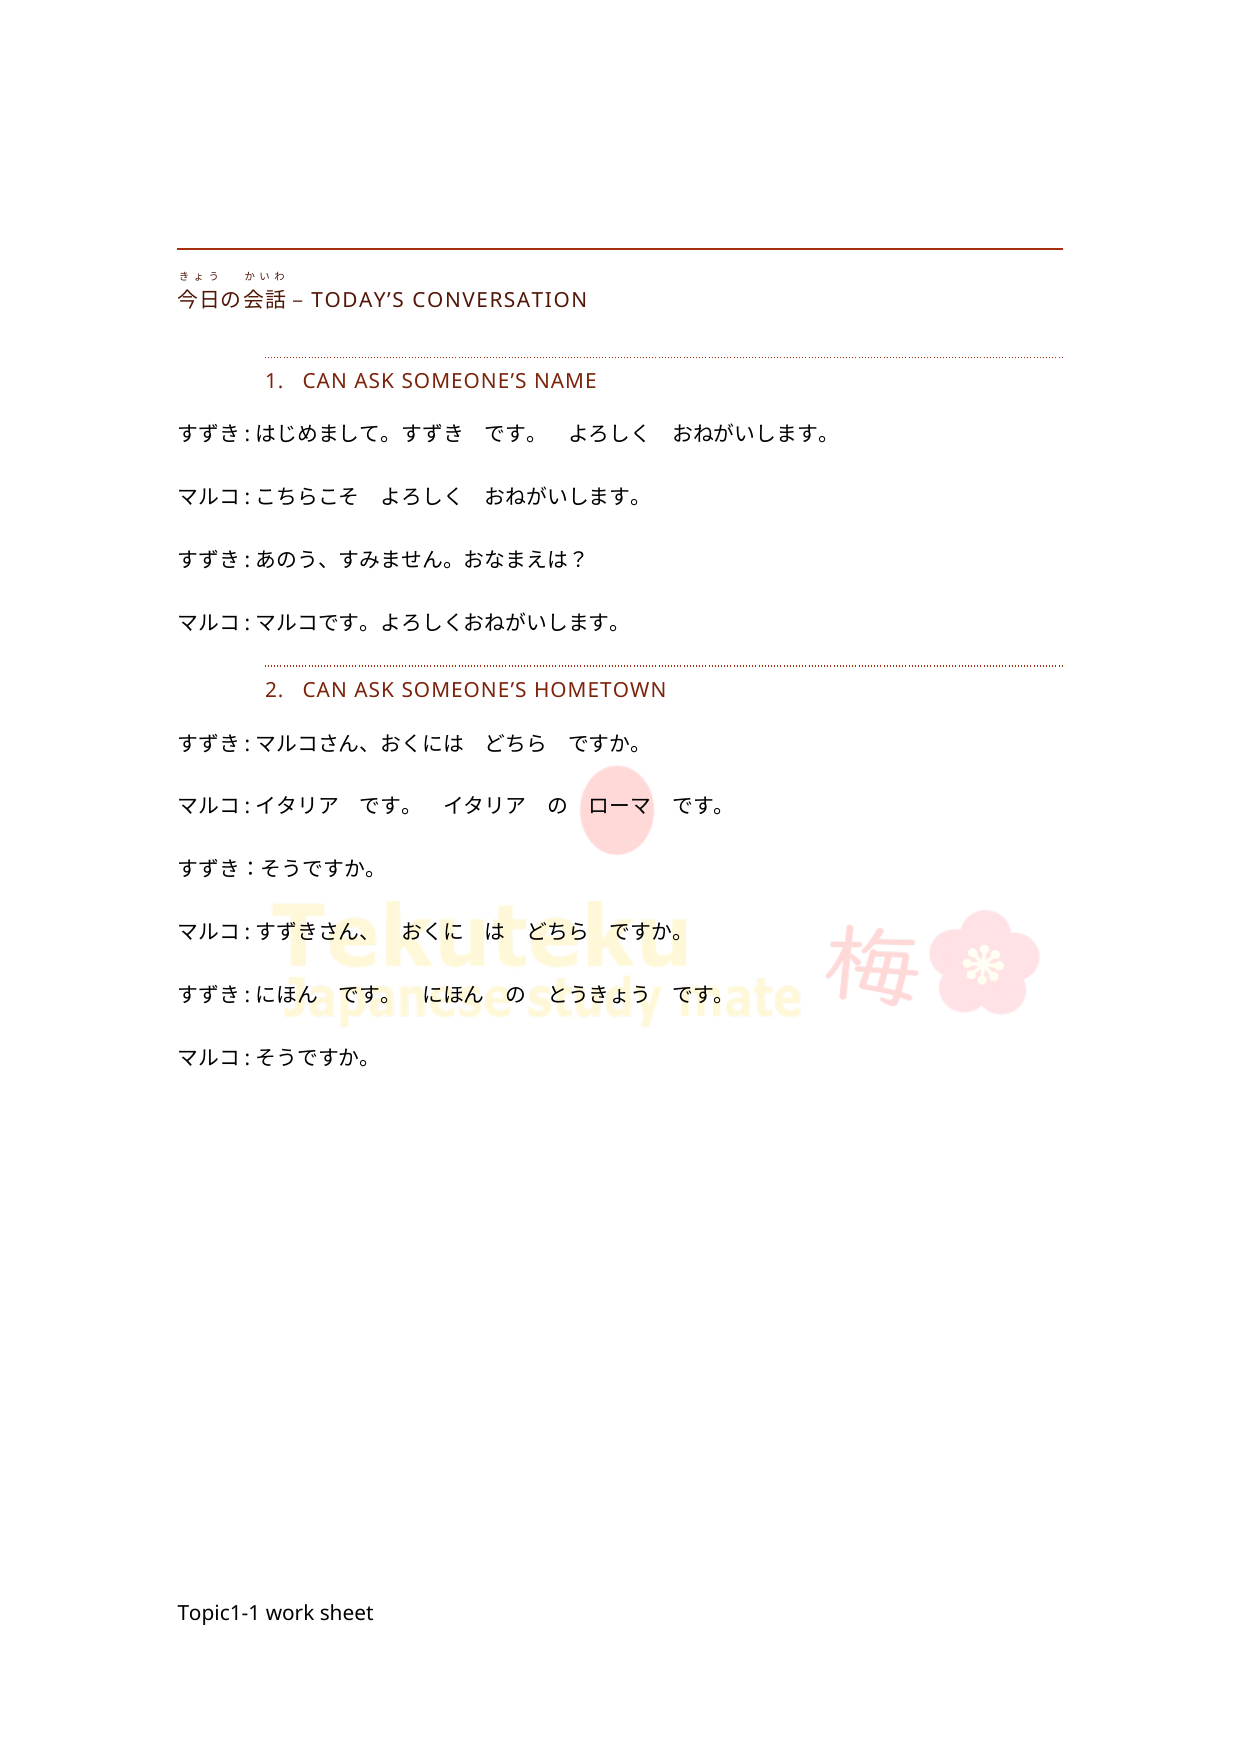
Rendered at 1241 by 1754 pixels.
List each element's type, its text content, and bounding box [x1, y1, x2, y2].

text マルコ : そうですか。 [177, 1037, 1063, 1075]
subtitle の – Today’s conversation [177, 250, 1063, 329]
subtitle Can ask someone’s name [265, 356, 1063, 399]
text マルコ : こちらこそ よろしく おねがいします。 [177, 477, 1063, 514]
subtitle Can ask someone’s hometown [265, 665, 1063, 709]
text マルコ : イタリア です。 イタリア の ローマ です。 [177, 786, 1063, 823]
text すずき : あのう、すみません。おなまえは？ [177, 540, 1063, 577]
text マルコ : マルコです。よろしくおねがいします。 [177, 603, 1063, 640]
text すずき : にほん です。 にほん の とうきょう です。 [177, 974, 1063, 1012]
text すずき : はじめまして。すずき です。 よろしく おねがいします。 [177, 414, 1063, 452]
text マルコ : すずきさん、 おくに は どちら ですか。 [177, 912, 1063, 949]
text すずき：そうですか。 [177, 849, 1063, 886]
text すずき : マルコさん、おくには どちら ですか。 [177, 723, 1063, 761]
